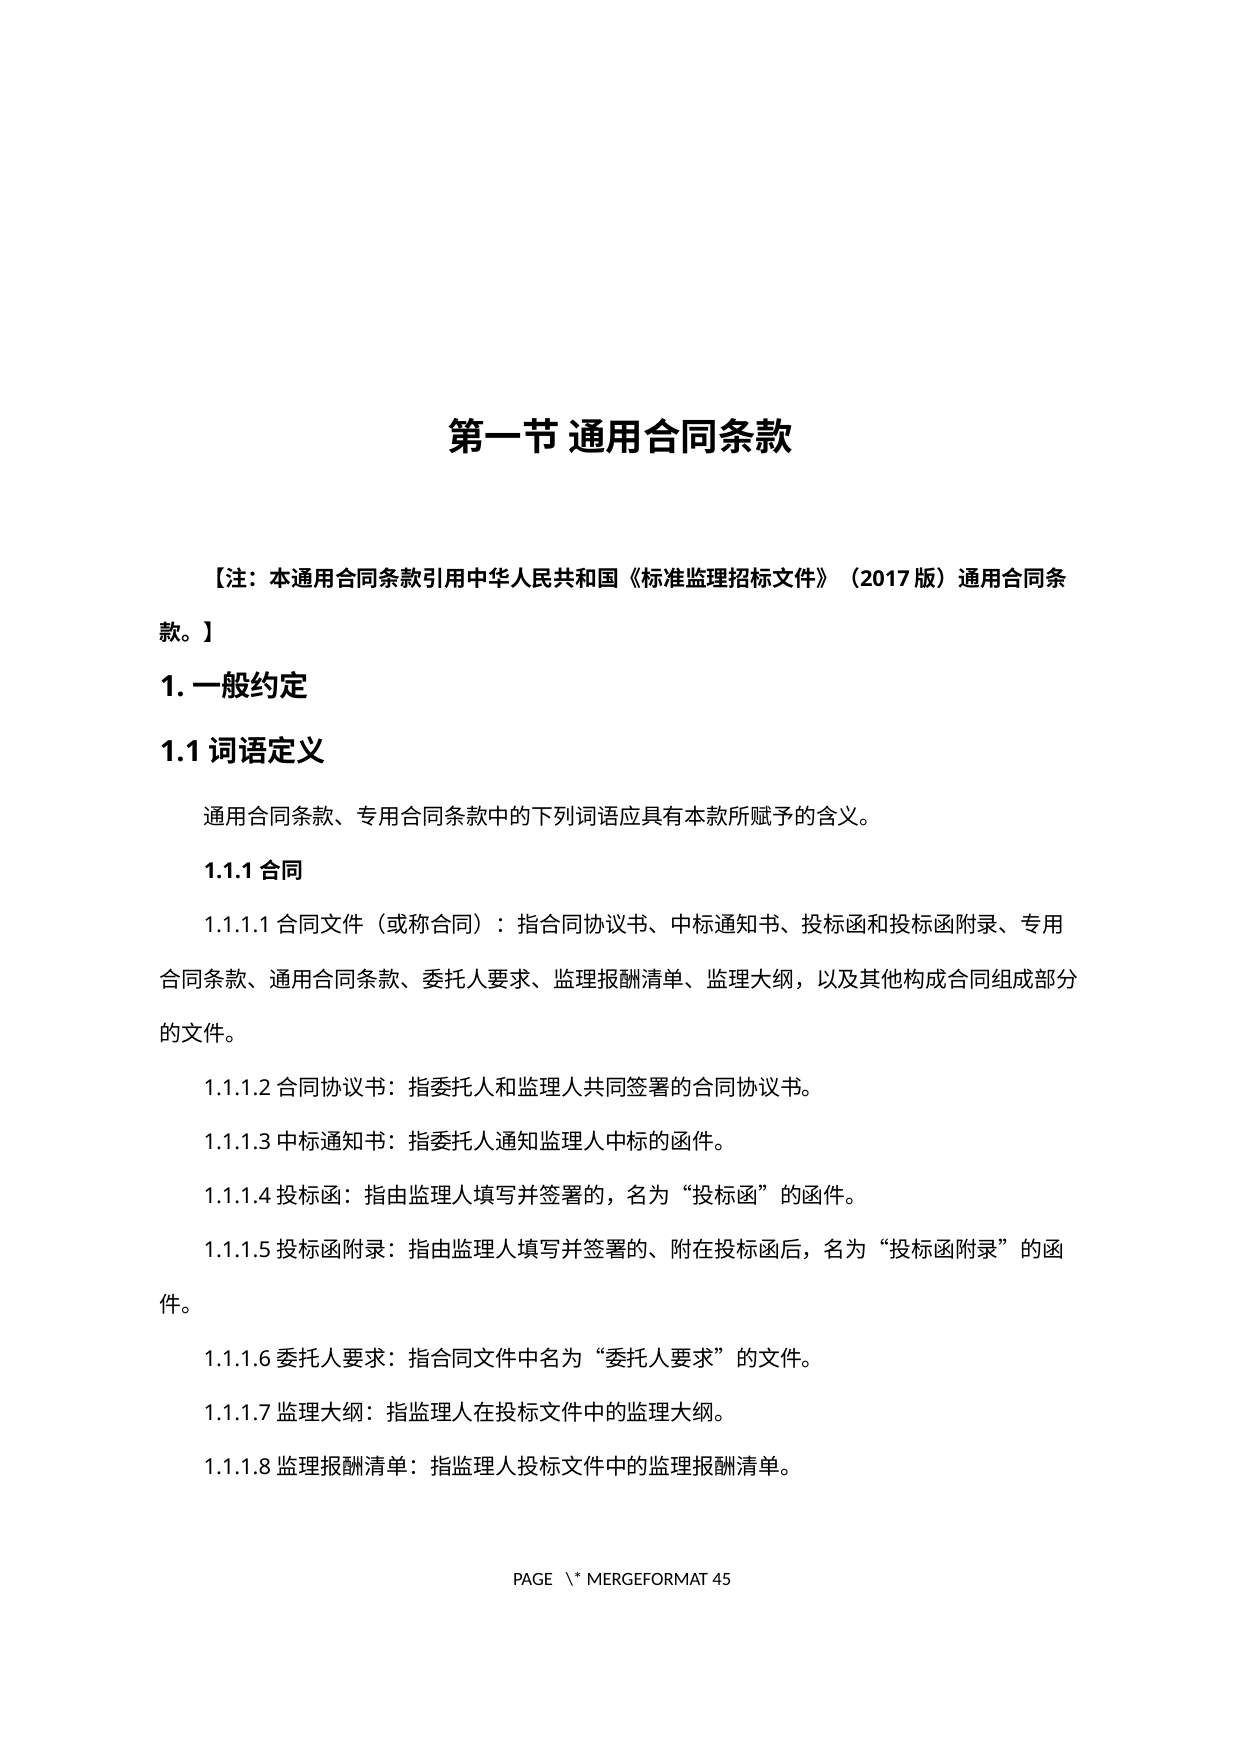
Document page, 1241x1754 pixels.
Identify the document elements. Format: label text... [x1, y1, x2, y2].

subtitle 1. 一般约定 [159, 651, 1081, 716]
subtitle 第一节 通用合同条款 [159, 407, 1081, 462]
text 1.1.1.6 委托人要求：指合同文件中名为“委托人要求”的文件。 [159, 1323, 1081, 1377]
text 通用合同条款、专用合同条款中的下列词语应具有本款所赋予的含义。 [159, 781, 1081, 835]
text 【注：本通用合同条款引用中华人民共和国《标准监理招标文件》（2017版）通用合同条款。】 [159, 543, 1081, 651]
text 1.1.1.8 监理报酬清单：指监理人投标文件中的监理报酬清单。 [159, 1431, 1081, 1485]
text 1.1.1 合同 [159, 835, 1081, 889]
text 1.1.1.7 监理大纲：指监理人在投标文件中的监理大纲。 [159, 1377, 1081, 1431]
text 1.1.1.3 中标通知书：指委托人通知监理人中标的函件。 [159, 1106, 1081, 1160]
subtitle 1.1 词语定义 [159, 716, 1081, 781]
text 1.1.1.5 投标函附录：指由监理人填写并签署的、附在投标函后，名为“投标函附录”的函件。 [159, 1214, 1081, 1323]
text 1.1.1.2 合同协议书：指委托人和监理人共同签署的合同协议书。 [159, 1052, 1081, 1106]
text 1.1.1.4 投标函：指由监理人填写并签署的，名为“投标函”的函件。 [159, 1160, 1081, 1214]
text 1.1.1.1 合同文件（或称合同）：指合同协议书、中标通知书、投标函和投标函附录、专用合同条款、通用合同条款、委托人要求、监理报酬清单、监理大纲，以及其他构成合同组成部分的文件。 [159, 889, 1081, 1052]
